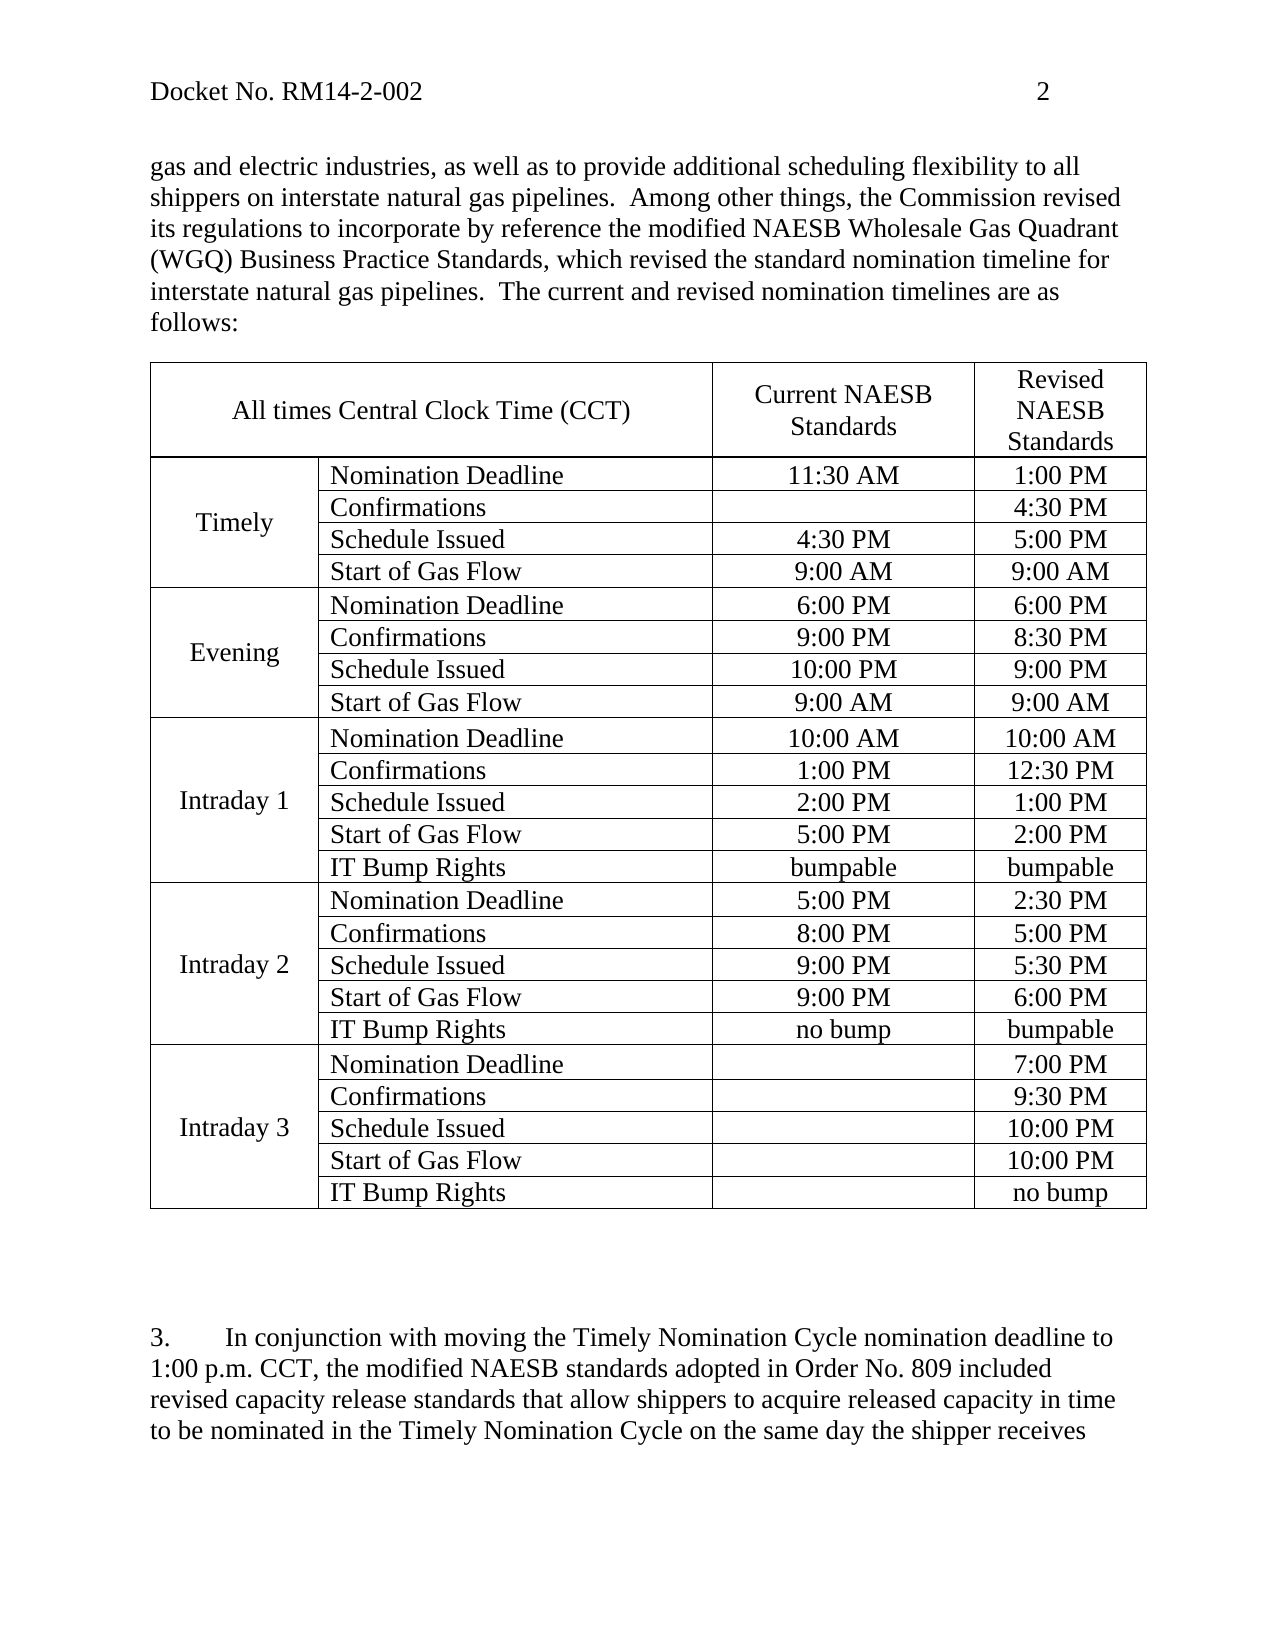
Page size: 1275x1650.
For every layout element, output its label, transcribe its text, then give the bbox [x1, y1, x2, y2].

table_cell 2:00 PM [713, 786, 974, 818]
table_cell Nomination Deadline [319, 588, 712, 620]
table_cell no bump [975, 1177, 1146, 1208]
table_cell Confirmations [319, 491, 712, 522]
table_cell Confirmations [319, 917, 712, 948]
table_cell Schedule Issued [319, 1112, 712, 1143]
table_cell Start of Gas Flow [319, 1144, 712, 1176]
table_cell Confirmations [319, 754, 712, 785]
table_cell 10:00 AM [975, 718, 1146, 753]
table_cell Nomination Deadline [319, 883, 712, 916]
table_cell 5:00 PM [975, 523, 1146, 554]
table_header Revised NAESB Standards [975, 363, 1146, 456]
table_cell 9:00 AM [975, 686, 1146, 717]
table_cell 7:00 PM [975, 1045, 1146, 1079]
table_cell Schedule Issued [319, 523, 712, 554]
table_cell bumpable [975, 851, 1146, 882]
table_cell 10:00 PM [713, 654, 974, 684]
table_cell Intraday 1 [151, 718, 318, 882]
table_cell Start of Gas Flow [319, 981, 712, 1012]
table_cell bumpable [975, 1013, 1146, 1044]
table_cell Timely [151, 458, 318, 587]
table_cell [713, 1045, 974, 1079]
table_cell 9:00 PM [713, 949, 974, 980]
table_cell Intraday 2 [151, 883, 318, 1044]
table_cell no bump [713, 1013, 974, 1044]
table_cell 6:00 PM [975, 588, 1146, 620]
table_cell 10:00 PM [975, 1112, 1146, 1143]
table_cell [713, 1144, 974, 1176]
table_cell Schedule Issued [319, 949, 712, 980]
table_cell Start of Gas Flow [319, 686, 712, 717]
table_cell 5:00 PM [713, 883, 974, 916]
table_cell 6:00 PM [713, 588, 974, 620]
table_cell 5:30 PM [975, 949, 1146, 980]
table_cell Start of Gas Flow [319, 555, 712, 587]
table_cell Schedule Issued [319, 786, 712, 818]
table_cell 2:30 PM [975, 883, 1146, 916]
table_cell 9:30 PM [975, 1080, 1146, 1111]
table_cell [713, 1177, 974, 1208]
table_cell 9:00 AM [975, 555, 1146, 587]
table_header All times Central Clock Time (CCT) [151, 363, 712, 456]
table_cell 8:30 PM [975, 621, 1146, 652]
table_cell 9:00 PM [975, 654, 1146, 684]
table_cell bumpable [713, 851, 974, 882]
table_cell 4:30 PM [975, 491, 1146, 522]
table_cell Confirmations [319, 1080, 712, 1111]
table_cell Confirmations [319, 621, 712, 652]
table_cell 1:00 PM [975, 786, 1146, 818]
table_cell 5:00 PM [713, 819, 974, 850]
table_cell Evening [151, 588, 318, 717]
table_cell [713, 491, 974, 522]
table_cell IT Bump Rights [319, 1177, 712, 1208]
table_cell 1:00 PM [713, 754, 974, 785]
table_cell 1:00 PM [975, 458, 1146, 490]
table_cell 6:00 PM [975, 981, 1146, 1012]
table_cell Nomination Deadline [319, 718, 712, 753]
table_cell 10:00 PM [975, 1144, 1146, 1176]
table_cell Nomination Deadline [319, 458, 712, 490]
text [150, 150, 1125, 337]
table_cell [713, 1080, 974, 1111]
table_cell 9:00 PM [713, 981, 974, 1012]
table_cell Schedule Issued [319, 654, 712, 684]
table_cell 9:00 AM [713, 555, 974, 587]
table_cell 11:30 AM [713, 458, 974, 490]
table_cell IT Bump Rights [319, 851, 712, 882]
table_cell Nomination Deadline [319, 1045, 712, 1079]
table_cell 9:00 AM [713, 686, 974, 717]
table_cell 10:00 AM [713, 718, 974, 753]
table_cell 12:30 PM [975, 754, 1146, 785]
table_cell Intraday 3 [151, 1045, 318, 1208]
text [150, 1321, 1125, 1446]
table_cell [713, 1112, 974, 1143]
table_cell 2:00 PM [975, 819, 1146, 850]
table_header Current NAESB Standards [713, 363, 974, 456]
table_cell Start of Gas Flow [319, 819, 712, 850]
table_cell 9:00 PM [713, 621, 974, 652]
table_cell 4:30 PM [713, 523, 974, 554]
table_cell 8:00 PM [713, 917, 974, 948]
table_cell 5:00 PM [975, 917, 1146, 948]
table_cell IT Bump Rights [319, 1013, 712, 1044]
